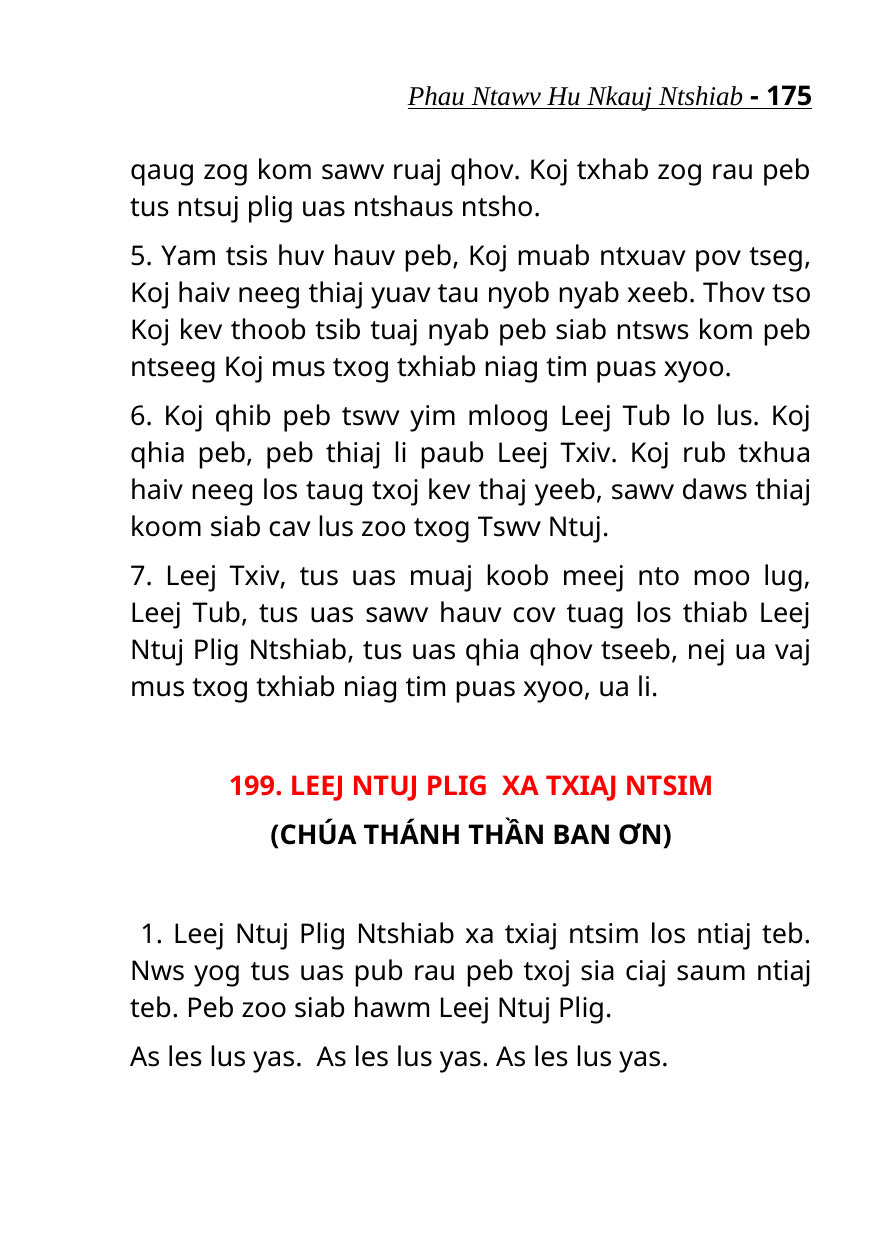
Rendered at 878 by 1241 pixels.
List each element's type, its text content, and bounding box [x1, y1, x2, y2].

text 7. Leej Txiv, tus uas muaj koob meej nto moo lug, Leej Tub, tus uas sawv hauv cov tuag los thiab Leej Ntuj Plig Ntshiab, tus uas qhia qhov tseeb, nej ua vaj mus txog txhiab niag tim puas xyoo, ua li. [130, 557, 812, 704]
text 1. Leej Ntuj Plig Ntshiab xa txiaj ntsim los ntiaj teb. Nws yog tus uas pub rau peb txoj sia ciaj saum ntiaj teb. Peb zoo siab hawm Leej Ntuj Plig. [130, 914, 812, 1025]
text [130, 151, 812, 224]
text 5. Yam tsis huv hauv peb, Koj muab ntxuav pov tseg, Koj haiv neeg thiaj yuav tau nyob nyab xeeb. Thov tso Koj kev thoob tsib tuaj nyab peb siab ntsws kom peb ntseeg Koj mus txog txhiab niag tim puas xyoo. [130, 237, 812, 384]
text (CHÚA THÁNH THẦN BAN ƠN) [130, 816, 812, 852]
subtitle 199. LEEJ NTUJ PLIG XA TXIAJ NTSIM [130, 766, 812, 803]
text 6. Koj qhib peb tswv yim mloog Leej Tub lo lus. Koj qhia peb, peb thiaj li paub Leej Txiv. Koj rub txhua haiv neeg los taug txoj kev thaj yeeb, sawv daws thiaj koom siab cav lus zoo txog Tswv Ntuj. [130, 397, 812, 544]
text As les lus yas. As les lus yas. As les lus yas. [130, 1037, 812, 1074]
